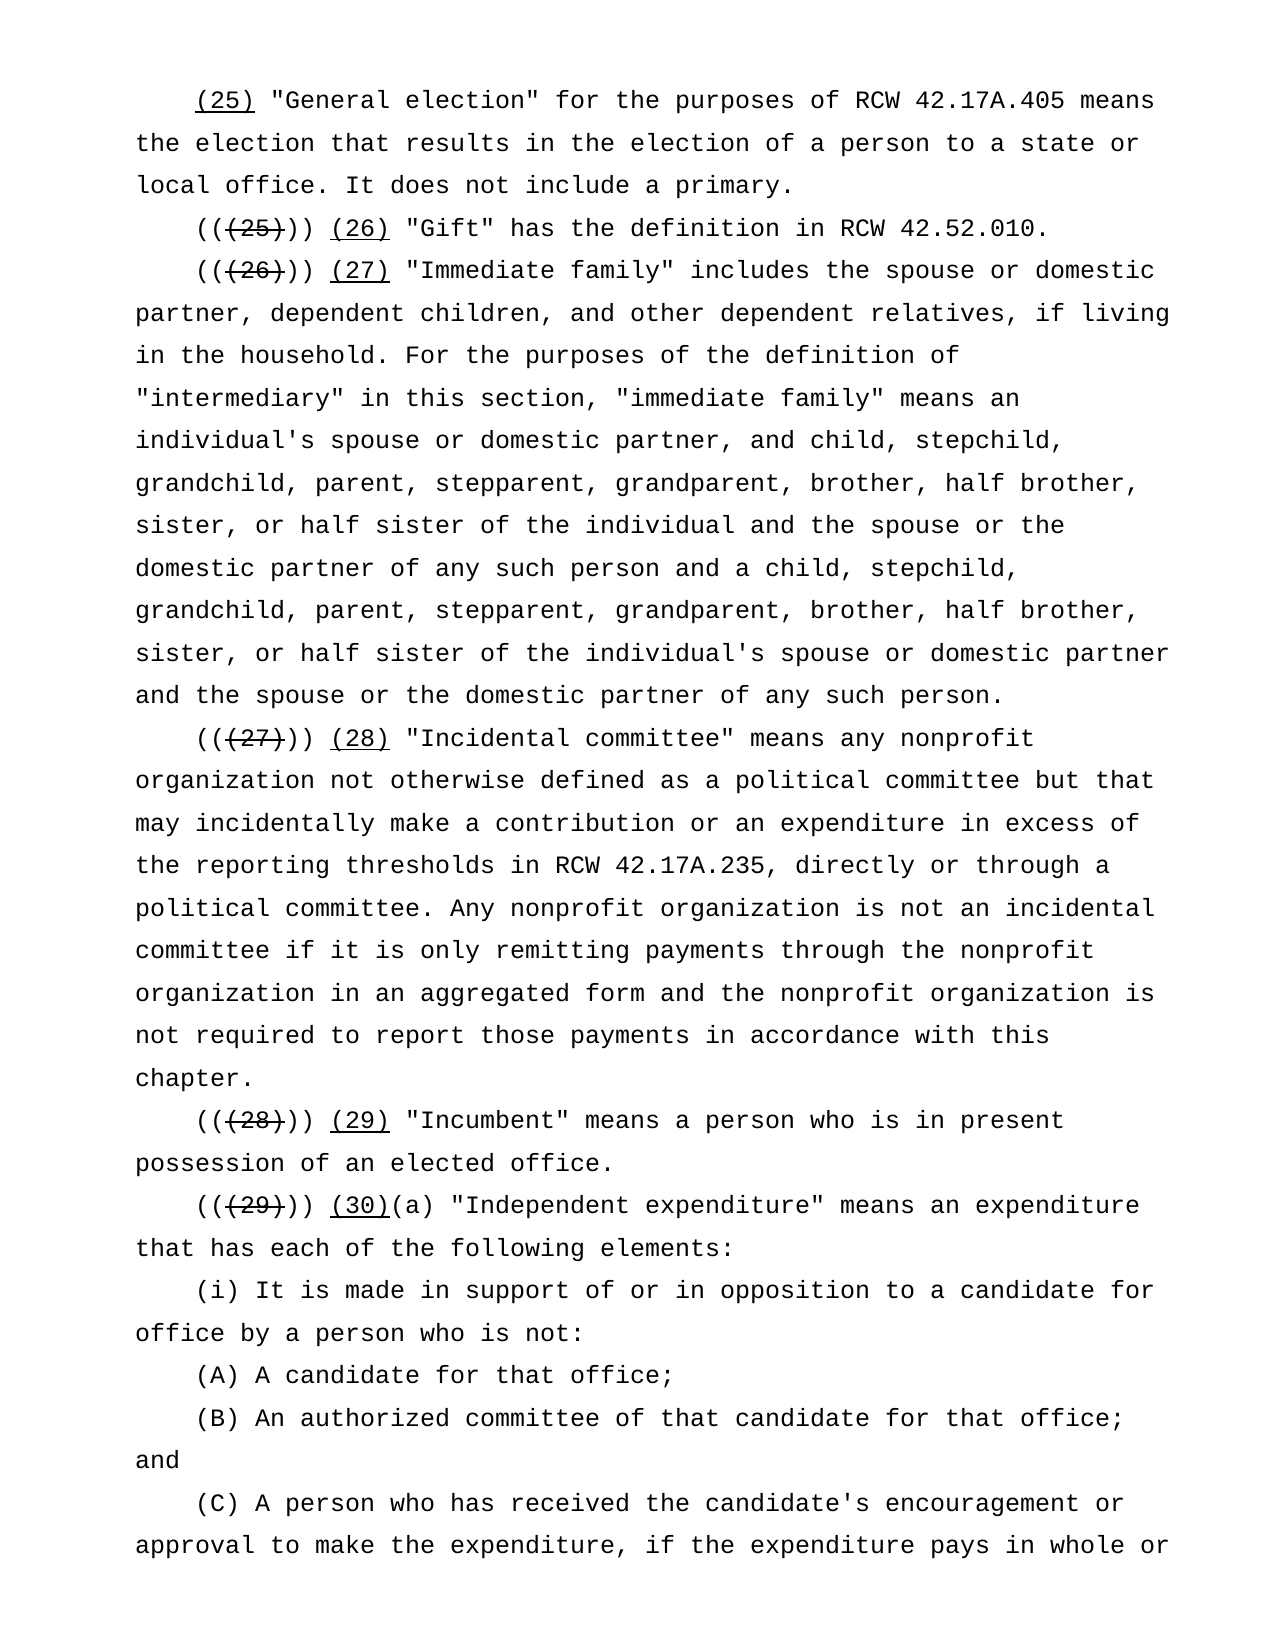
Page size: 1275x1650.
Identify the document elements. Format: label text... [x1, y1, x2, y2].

text (((28))) (29) "Incumbent" means a person who is in present possession of an elected office. [135, 1095, 1170, 1180]
text (25) "General election" for the purposes of RCW 42.17A.405 means the election that results in the election of a person to a state or local office. It does not include a primary. [135, 75, 1170, 202]
text (((26))) (27) "Immediate family" includes the spouse or domestic partner, dependent children, and other dependent relatives, if living in the household. For the purposes of the definition of "intermediary" in this section, "immediate family" means an individual's spouse or domestic partner, and child, stepchild, grandchild, parent, stepparent, grandparent, brother, half brother, sister, or half sister of the individual and the spouse or the domestic partner of any such person and a child, stepchild, grandchild, parent, stepparent, grandparent, brother, half brother, sister, or half sister of the individual's spouse or domestic partner and the spouse or the domestic partner of any such person. [135, 245, 1170, 712]
text (A) A candidate for that office; [135, 1350, 1170, 1392]
text (((25))) (26) "Gift" has the definition in RCW 42.52.010. [135, 202, 1170, 245]
text (B) An authorized committee of that candidate for that office; and [135, 1392, 1170, 1477]
text (i) It is made in support of or in opposition to a candidate for office by a person who is not: [135, 1265, 1170, 1350]
text (((29))) (30)(a) "Independent expenditure" means an expenditure that has each of the following elements: [135, 1180, 1170, 1265]
text (((27))) (28) "Incidental committee" means any nonprofit organization not otherwise defined as a political committee but that may incidentally make a contribution or an expenditure in excess of the reporting thresholds in RCW 42.17A.235, directly or through a political committee. Any nonprofit organization is not an incidental committee if it is only remitting payments through the nonprofit organization in an aggregated form and the nonprofit organization is not required to report those payments in accordance with this chapter. [135, 712, 1170, 1095]
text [135, 1477, 1170, 1562]
